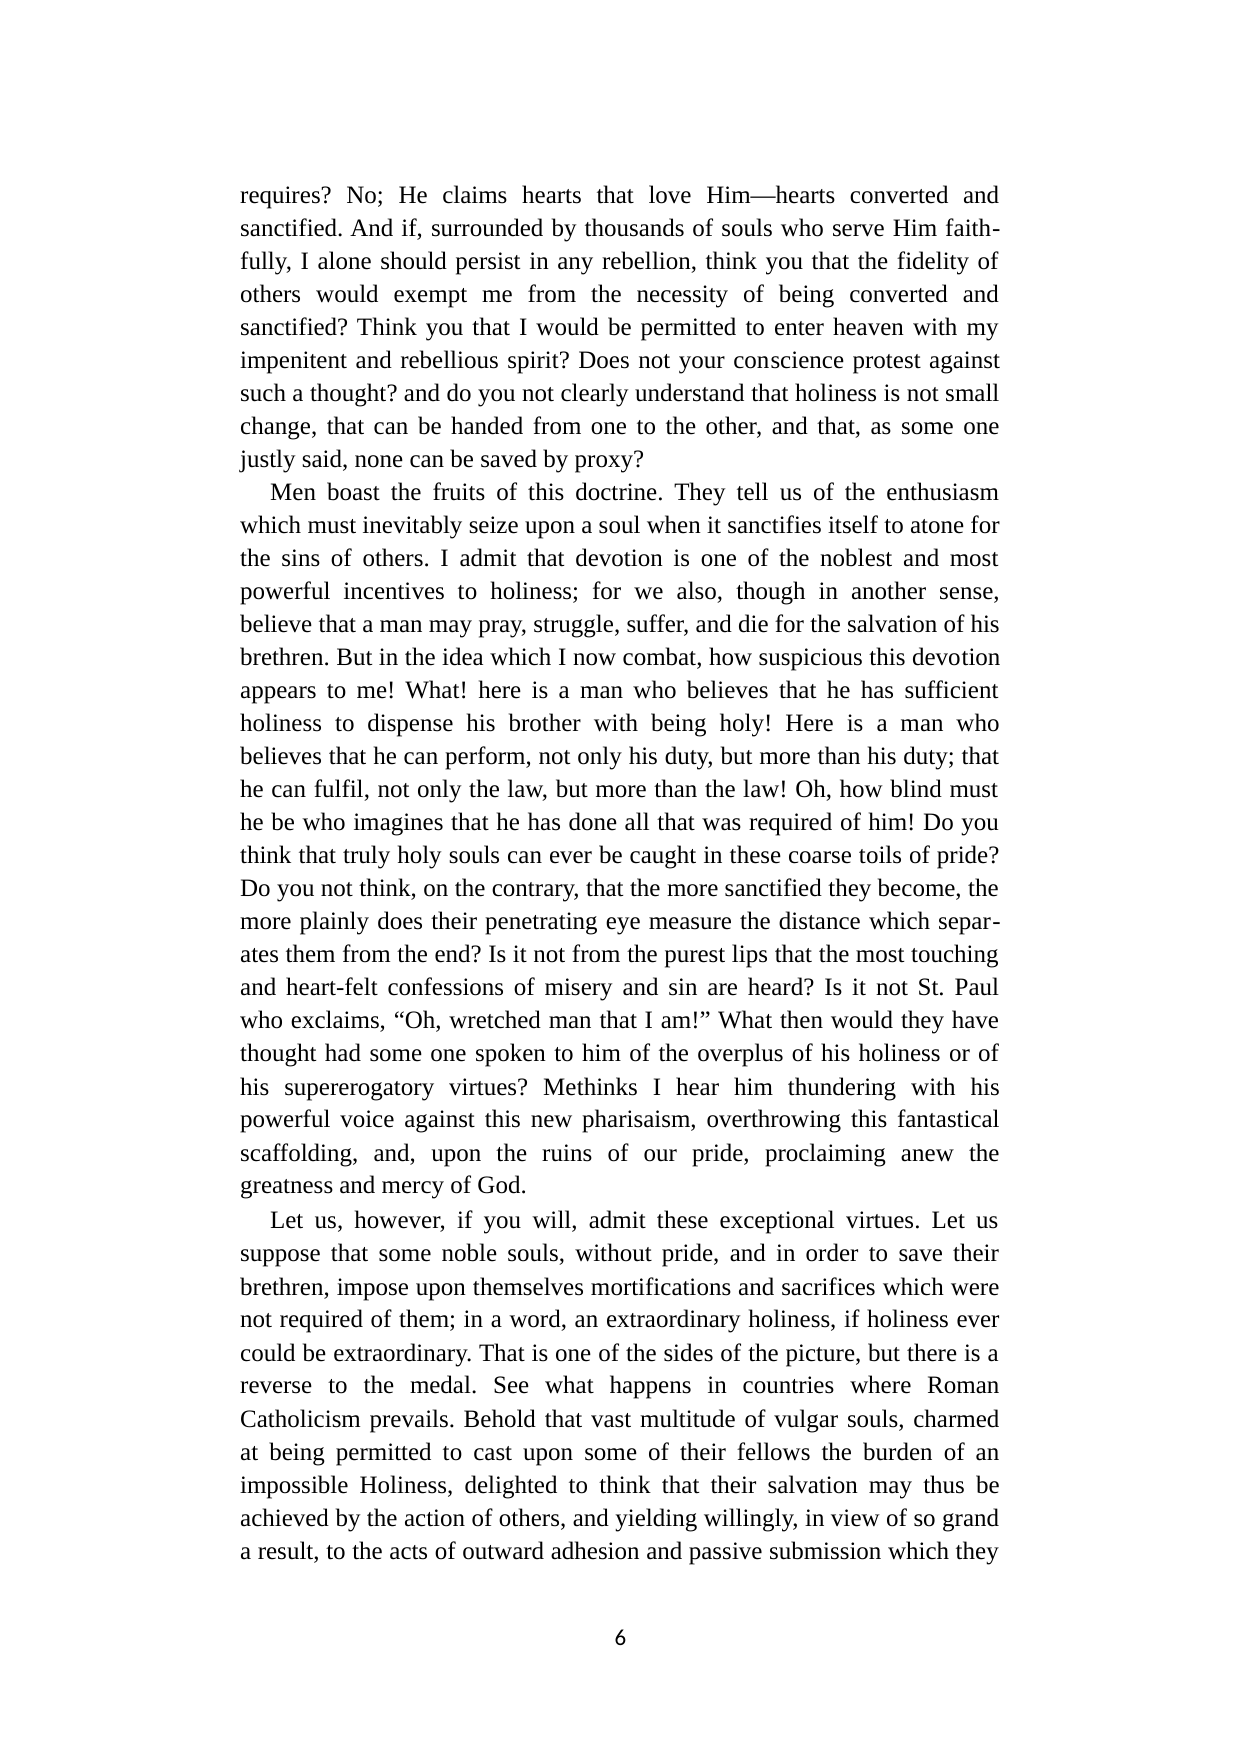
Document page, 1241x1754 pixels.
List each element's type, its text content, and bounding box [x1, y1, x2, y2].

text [240, 1206, 1000, 1564]
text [240, 180, 1000, 473]
text Men boast the fruits of this doctrine. They tell us of the enthusiasm which must inevitably seize upon a soul when it sanctifies itself to atone for the sins of others. I admit that devotion is one of the noblest and most powerful incentives to holiness; for we also, though in another sense, believe that a man may pray, struggle, suffer, and die for the salvation of his brethren. But in the idea which I now combat, how suspicious this devotion appears to me! What! here is a man who believes that he has sufficient holiness to dispense his brother with being holy! Here is a man who believes that he can perform, not only his duty, but more than his duty; that he can fulfil, not only the law, but more than the law! Oh, how blind must he be who imagines that he has done all that was required of him! Do you think that truly holy souls can ever be caught in these coarse toils of pride? Do you not think, on the contrary, that the more sanctified they become, the more plainly does their penetrating eye measure the distance which separates them from the end? Is it not from the purest lips that the most touching and heart-felt confessions of misery and sin are heard? Is it not St. Paul who exclaims, “Oh, wretched man that I am!” What then would they have thought had some one spoken to him of the overplus of his holiness or of his supererogatory virtues? Methinks I hear him thundering with his powerful voice against this new pharisaism, overthrowing this fantastical scaffolding, and, upon the ruins of our pride, proclaiming anew the greatness and mercy of God. [240, 477, 1000, 1199]
